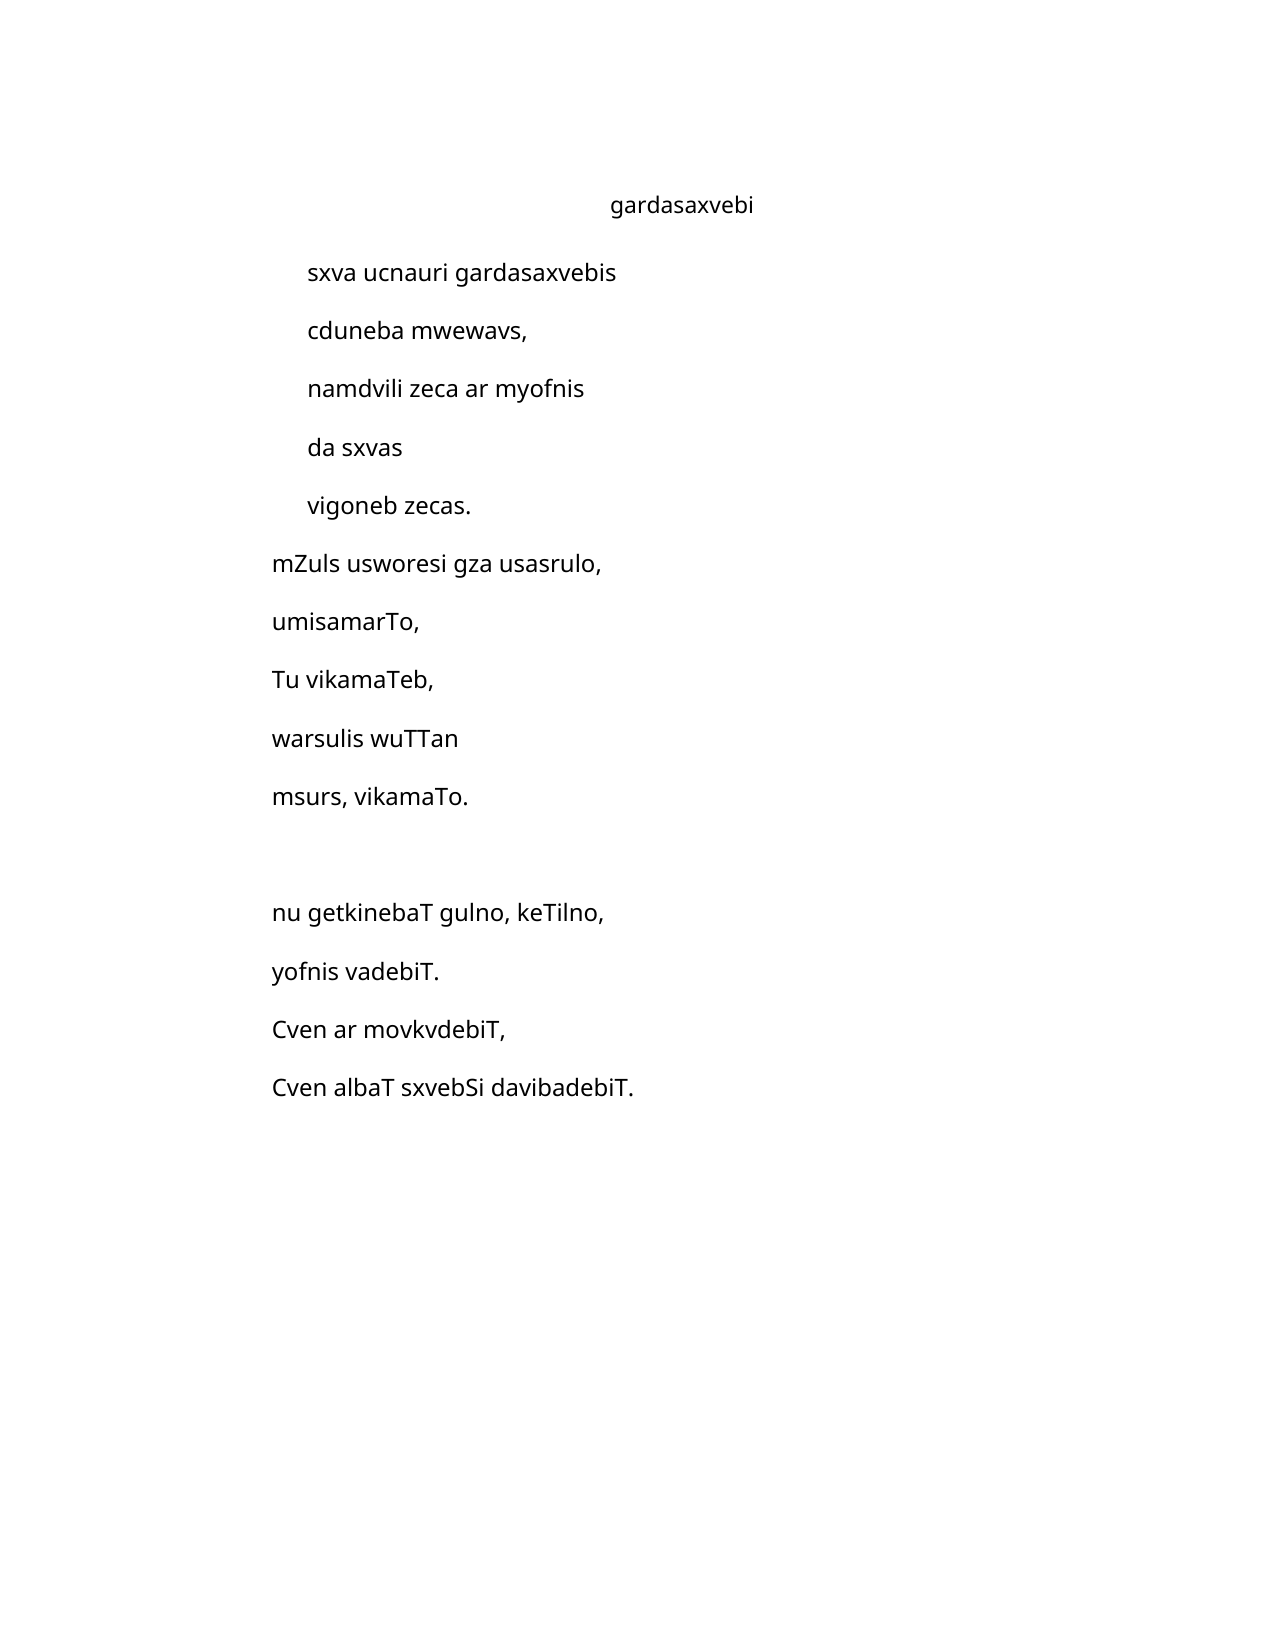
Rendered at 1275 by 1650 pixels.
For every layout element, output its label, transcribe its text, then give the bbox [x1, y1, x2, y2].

text Tu vikamaTeb, [272, 663, 1186, 696]
text da sxvas [307, 430, 1186, 463]
text Cven ar movkvdebiT, [272, 1013, 1186, 1045]
text sxva ucnauri gardasaxvebis [307, 256, 1186, 288]
text msurs, vikamaTo. [272, 780, 1186, 812]
text Cven albaT sxvebSi davibadebiT. [272, 1071, 1186, 1103]
text warsulis wuTTan [272, 721, 1186, 754]
text mZuls usworesi gza usasrulo, [272, 547, 1186, 579]
text namdvili zeca ar myofnis [307, 372, 1186, 405]
text yofnis vadebiT. [272, 954, 1186, 987]
text cduneba mwewavs, [307, 314, 1186, 346]
text vigoneb zecas. [307, 488, 1186, 521]
text gardasaxvebi [177, 189, 1186, 220]
text umisamarTo, [272, 605, 1186, 638]
text nu getkinebaT gulno, keTilno, [272, 896, 1186, 929]
